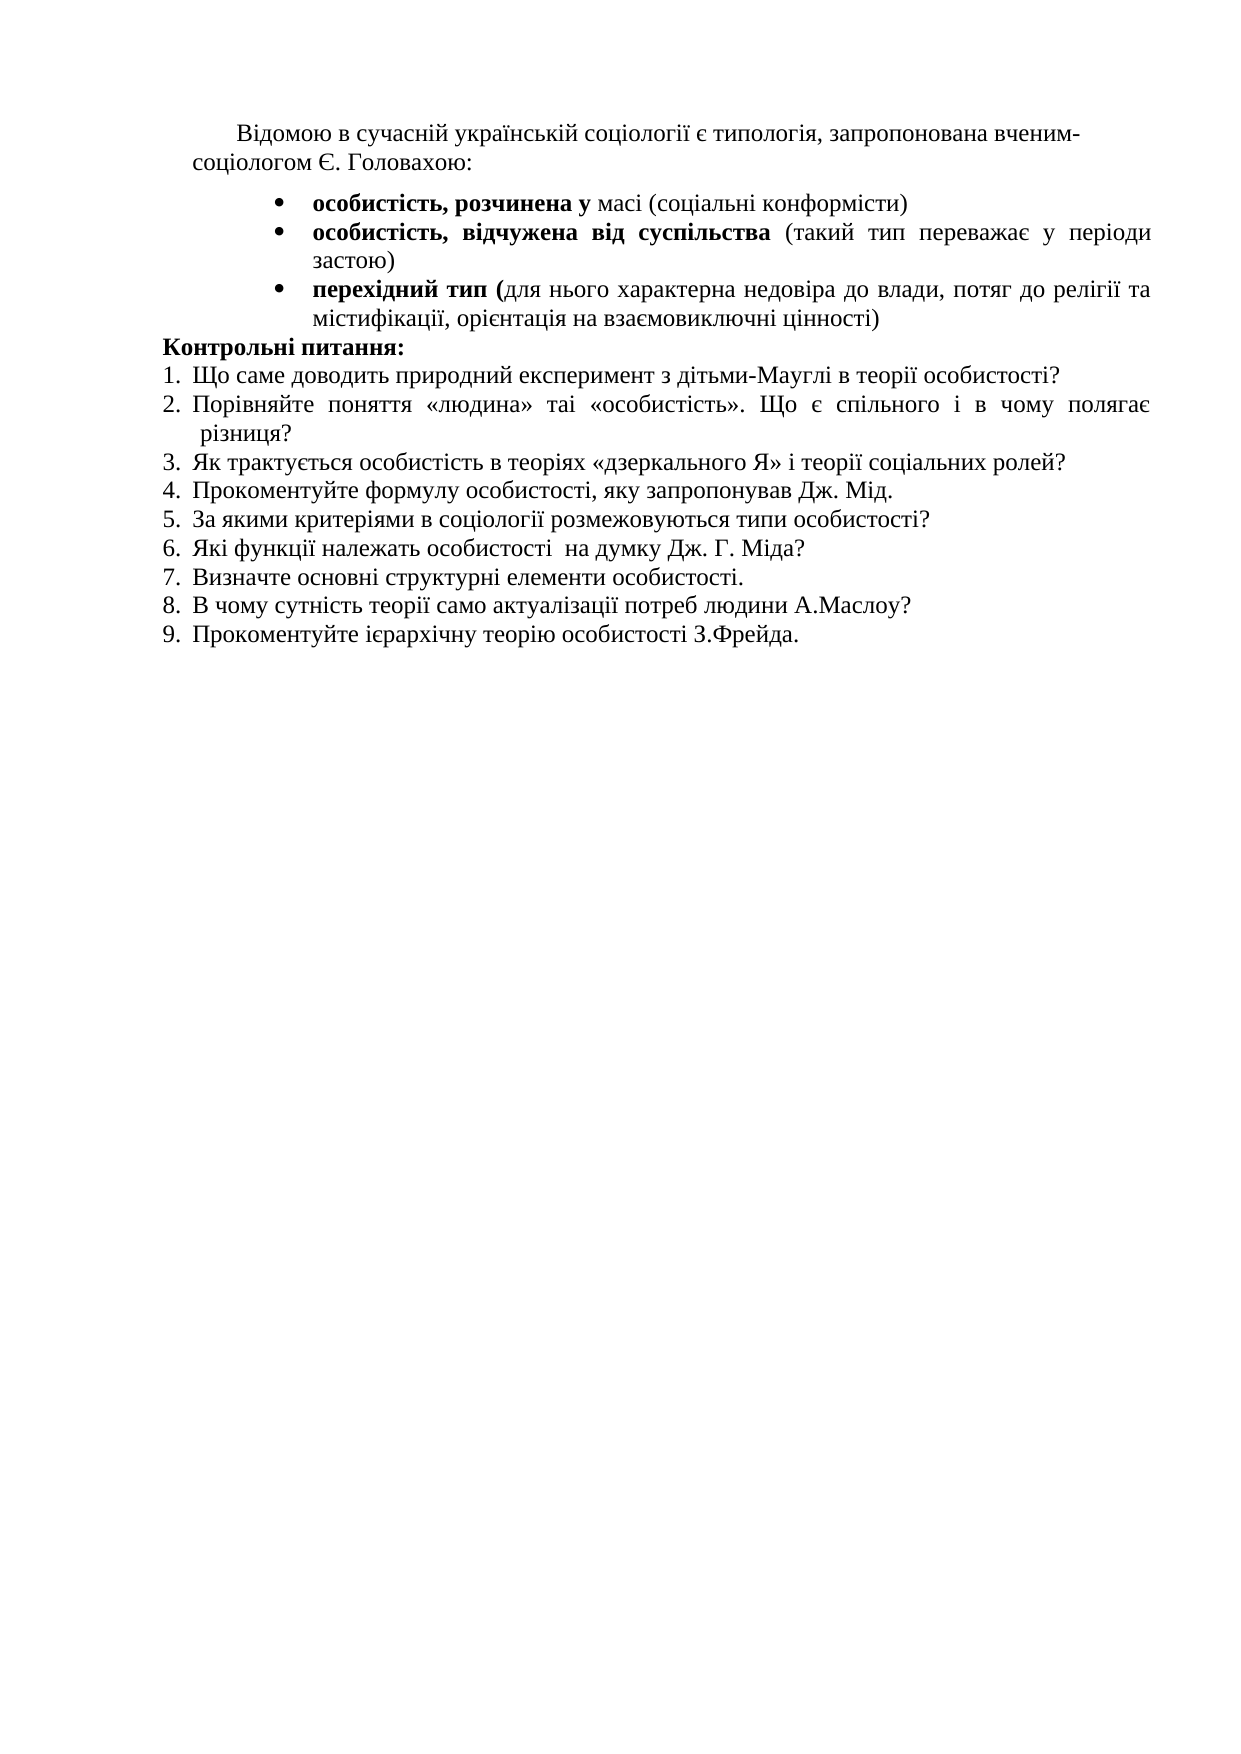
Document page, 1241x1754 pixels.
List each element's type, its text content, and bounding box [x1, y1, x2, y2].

list Визначте основні структурні елементи особистості. [162, 562, 1152, 591]
list перехідний тип (для нього характерна недовіра до влади, потяг до релігії та містифікації, орієнтація на взаємовиключні цінності) [275, 274, 1152, 332]
list В чому сутність теорії само актуалізації потреб людини А.Маслоу? [162, 591, 1152, 619]
list Контрольні питання: [162, 332, 1152, 361]
list особистість, розчинена у масі (соціальні конформісти) [275, 188, 1152, 217]
list Порівняйте поняття «людина» таі «особистість». Що є спільного і в чому полягає різниця? [162, 389, 1152, 447]
list Що саме доводить природний експеримент з дітьми-Мауглі в теорії особистості? [162, 361, 1152, 389]
list Як трактується особистість в теоріях «дзеркального Я» і теорії соціальних ролей? [162, 447, 1152, 476]
list Прокоментуйте формулу особистості, яку запропонував Дж. Мід. [162, 476, 1152, 504]
list Відомою в сучасній українській соціології є типологія, запропонована вченим-соціологом Є. Головахою: [192, 118, 1152, 176]
list особистість, відчужена від суспільства (такий тип переважає у періоди застою) [275, 217, 1152, 274]
list Прокоментуйте ієрархічну теорію особистості З.Фрейда. [162, 619, 1152, 648]
list Які функції належать особистості на думку Дж. Г. Міда? [162, 533, 1152, 562]
list За якими критеріями в соціології розмежовуються типи особистості? [162, 504, 1152, 533]
